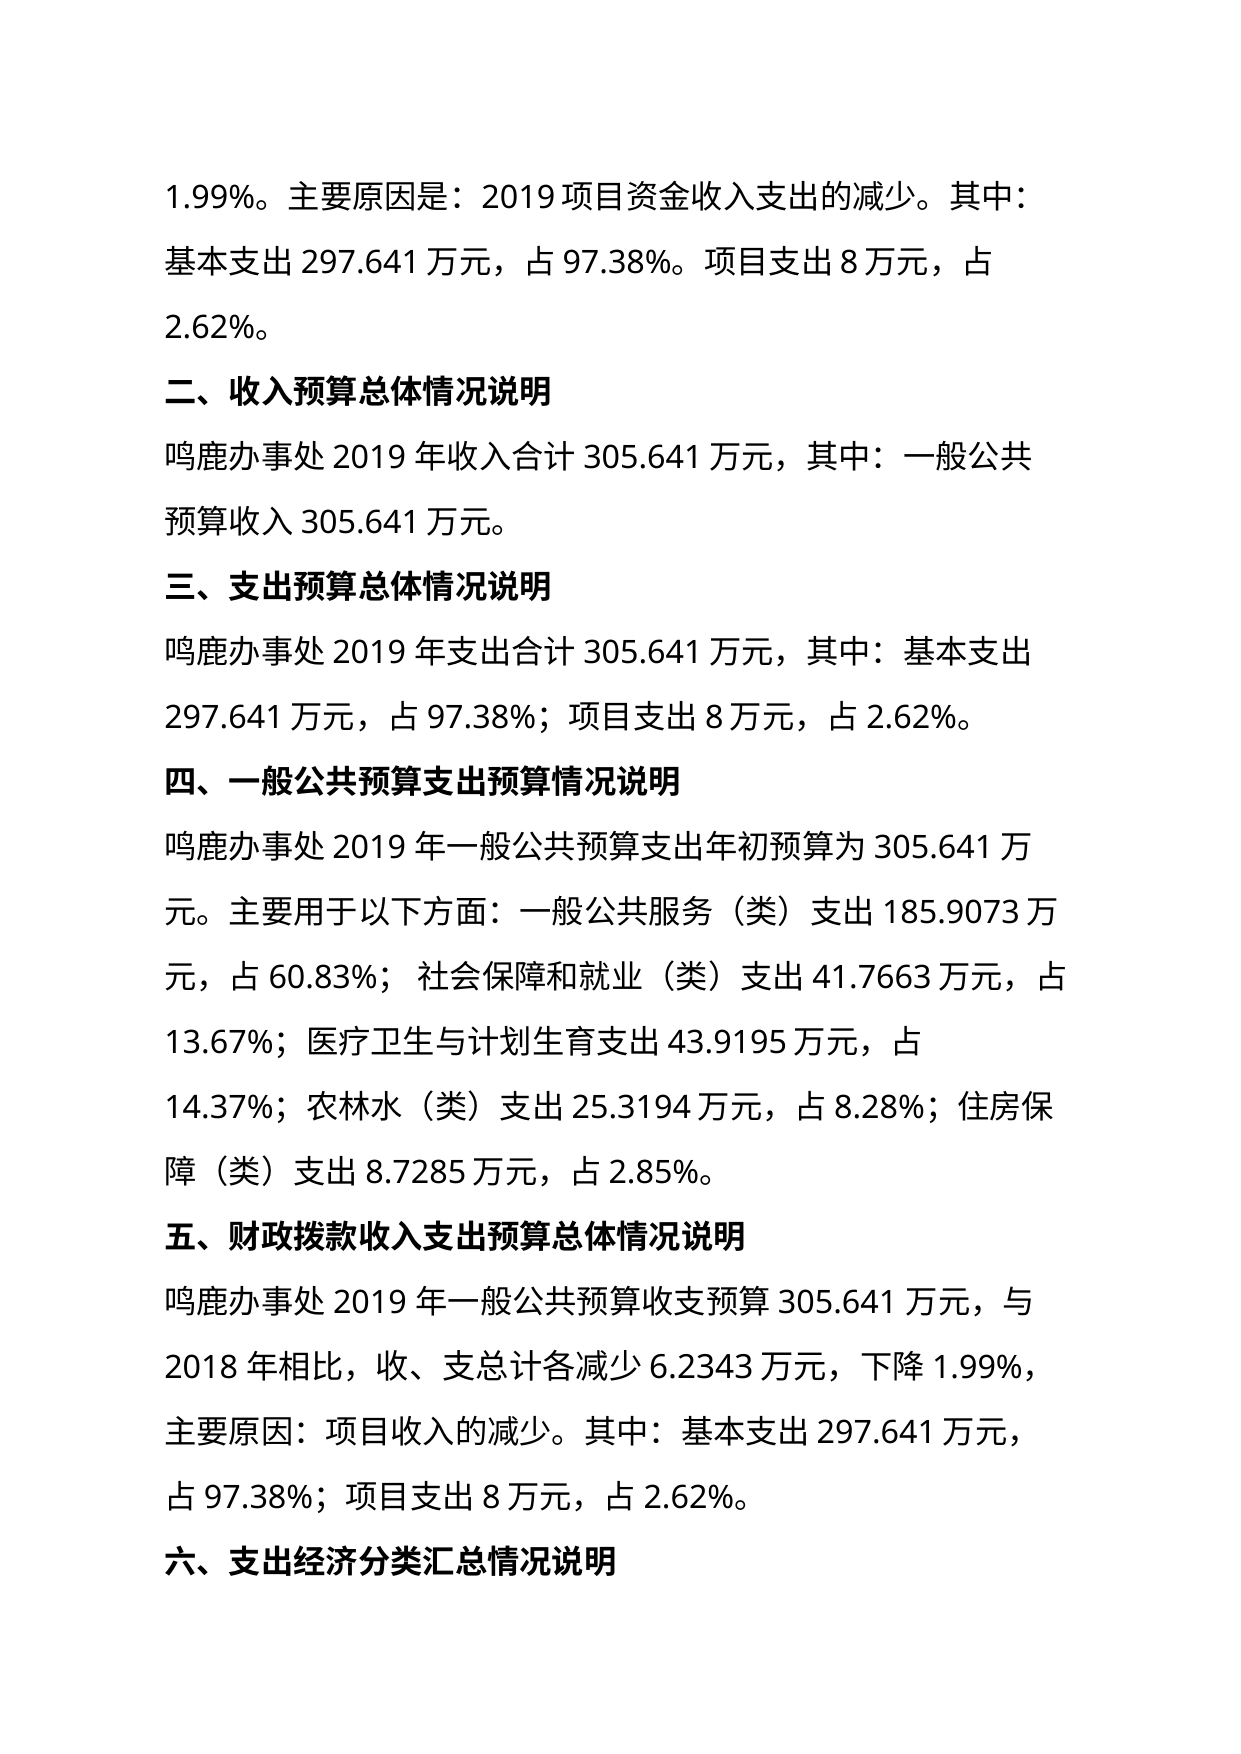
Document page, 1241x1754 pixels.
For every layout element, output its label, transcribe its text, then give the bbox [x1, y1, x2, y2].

text 四、一般公共预算支出预算情况说明 [164, 747, 1070, 812]
text 鸣鹿办事处2019 年一般公共预算支出年初预算为 305.641万 [164, 812, 1070, 877]
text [164, 162, 1070, 357]
text 预算收入 305.641万元。 [164, 487, 1070, 552]
text 三、支出预算总体情况说明 [164, 552, 1070, 617]
text 二、收入预算总体情况说明 [164, 357, 1070, 422]
text 鸣鹿办事处2019 年支出合计 305.641万元，其中：基本支出 [164, 617, 1070, 682]
text 六、支出经济分类汇总情况说明 [164, 1527, 1070, 1592]
text 鸣鹿办事处 2019 年一般公共预算收支预算 305.641 万元，与 2018 年相比，收、支总计各减少6.2343万元，下降 1.99%，主要原因：项目收入的减少。其中：基本支出297.641万元，占 97.38%；项目支出 8万元，占 2.62%。 [164, 1267, 1070, 1527]
text 297.641万元，占 97.38%；项目支出 8万元，占 2.62%。 [164, 682, 1070, 747]
text 鸣鹿办事处2019 年收入合计 305.641万元，其中：一般公共 [164, 422, 1070, 487]
text 元。主要用于以下方面：一般公共服务（类）支出 185.9073万元，占 60.83%； 社会保障和就业（类）支出 41.7663万元，占 13.67%；医疗卫生与计划生育支出43.9195万元，占14.37%；农林水（类）支出 25.3194万元，占 8.28%；住房保障（类）支出 8.7285万元，占2.85%。 [164, 877, 1070, 1202]
text 五、财政拨款收入支出预算总体情况说明 [164, 1202, 1070, 1267]
